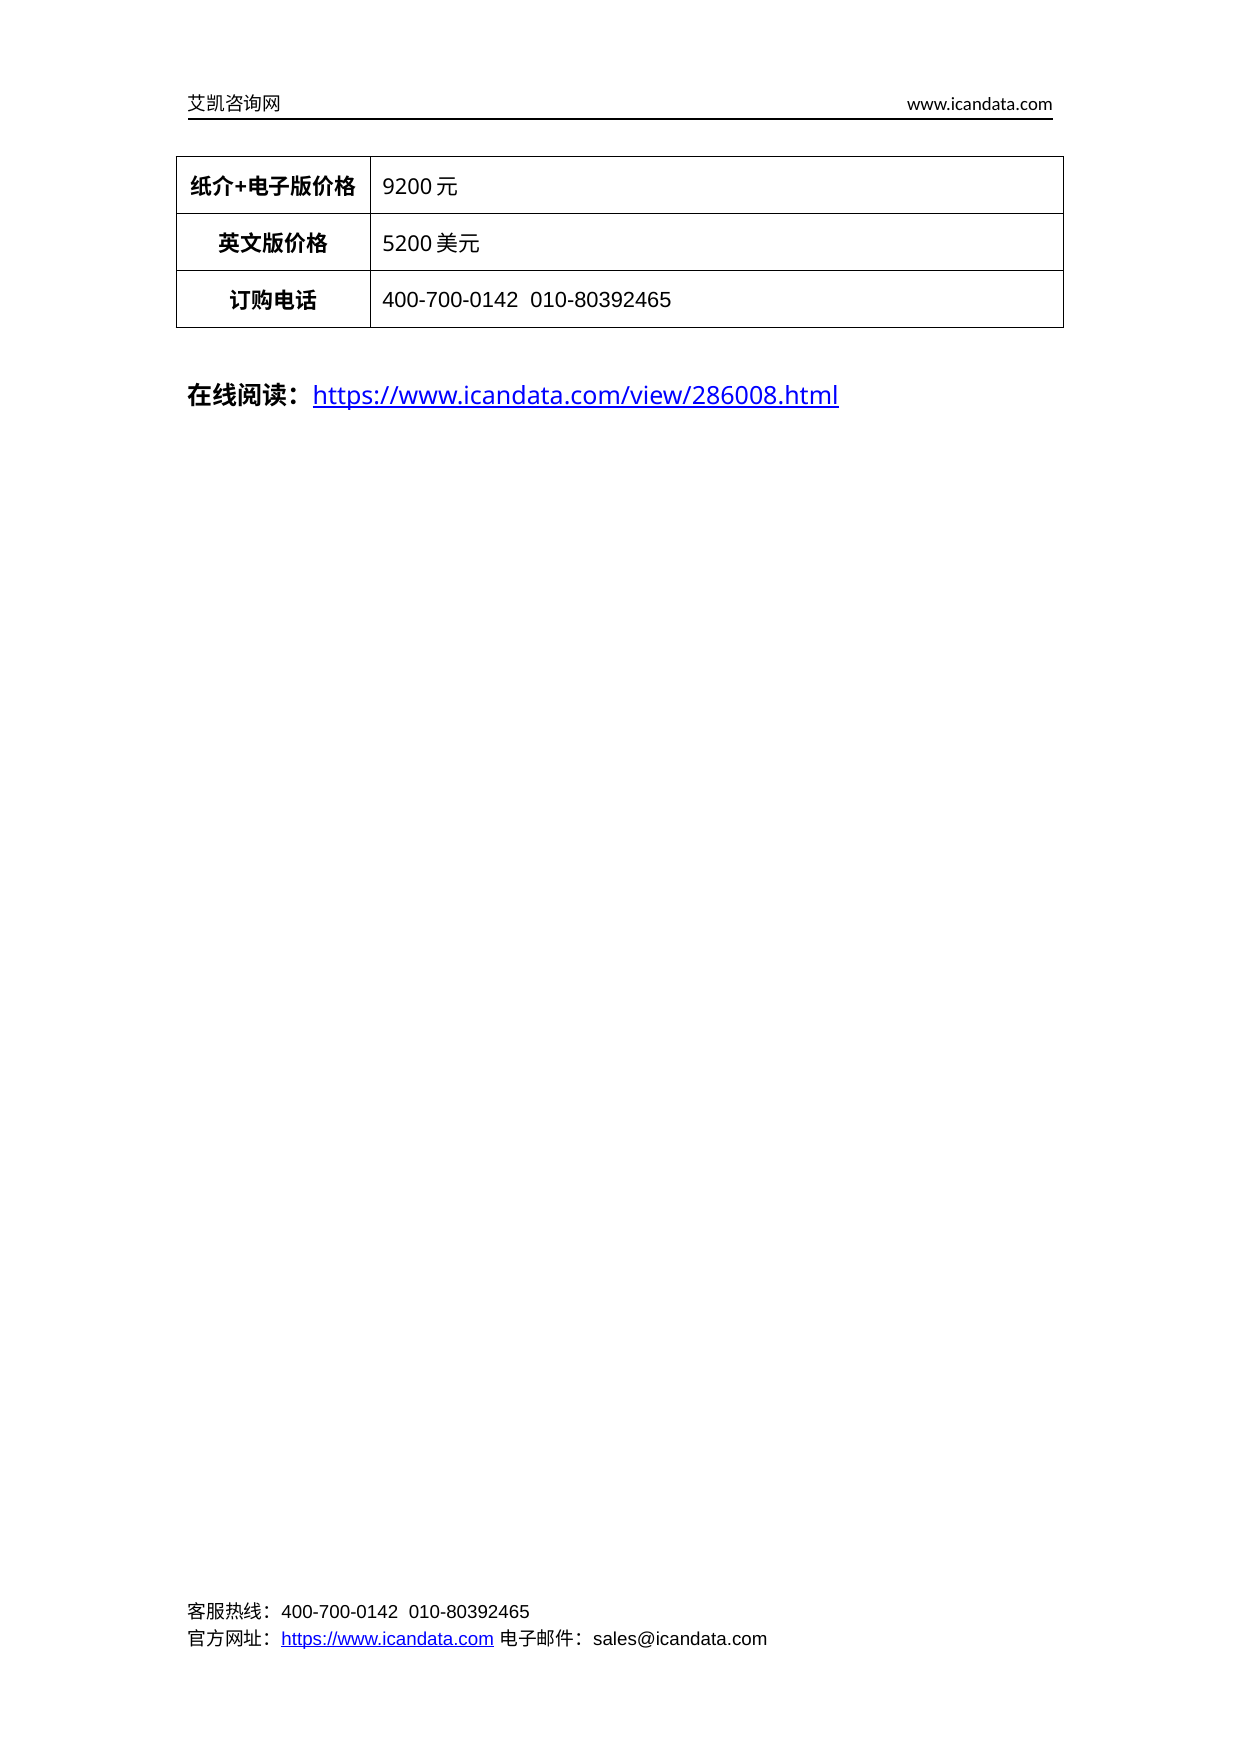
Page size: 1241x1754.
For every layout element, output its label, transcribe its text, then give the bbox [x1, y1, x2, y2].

text 在线阅读：https://www.icandata.com/view/286008.html [187, 361, 1053, 426]
table_cell 5200美元 [371, 214, 1063, 270]
table_cell 英文版价格 [177, 214, 370, 270]
table_cell 订购电话 [177, 271, 370, 327]
table_cell 9200元 [371, 157, 1063, 213]
table_cell 400-700-0142 010-80392465 [371, 271, 1063, 327]
table_cell 纸介+电子版价格 [177, 157, 370, 213]
